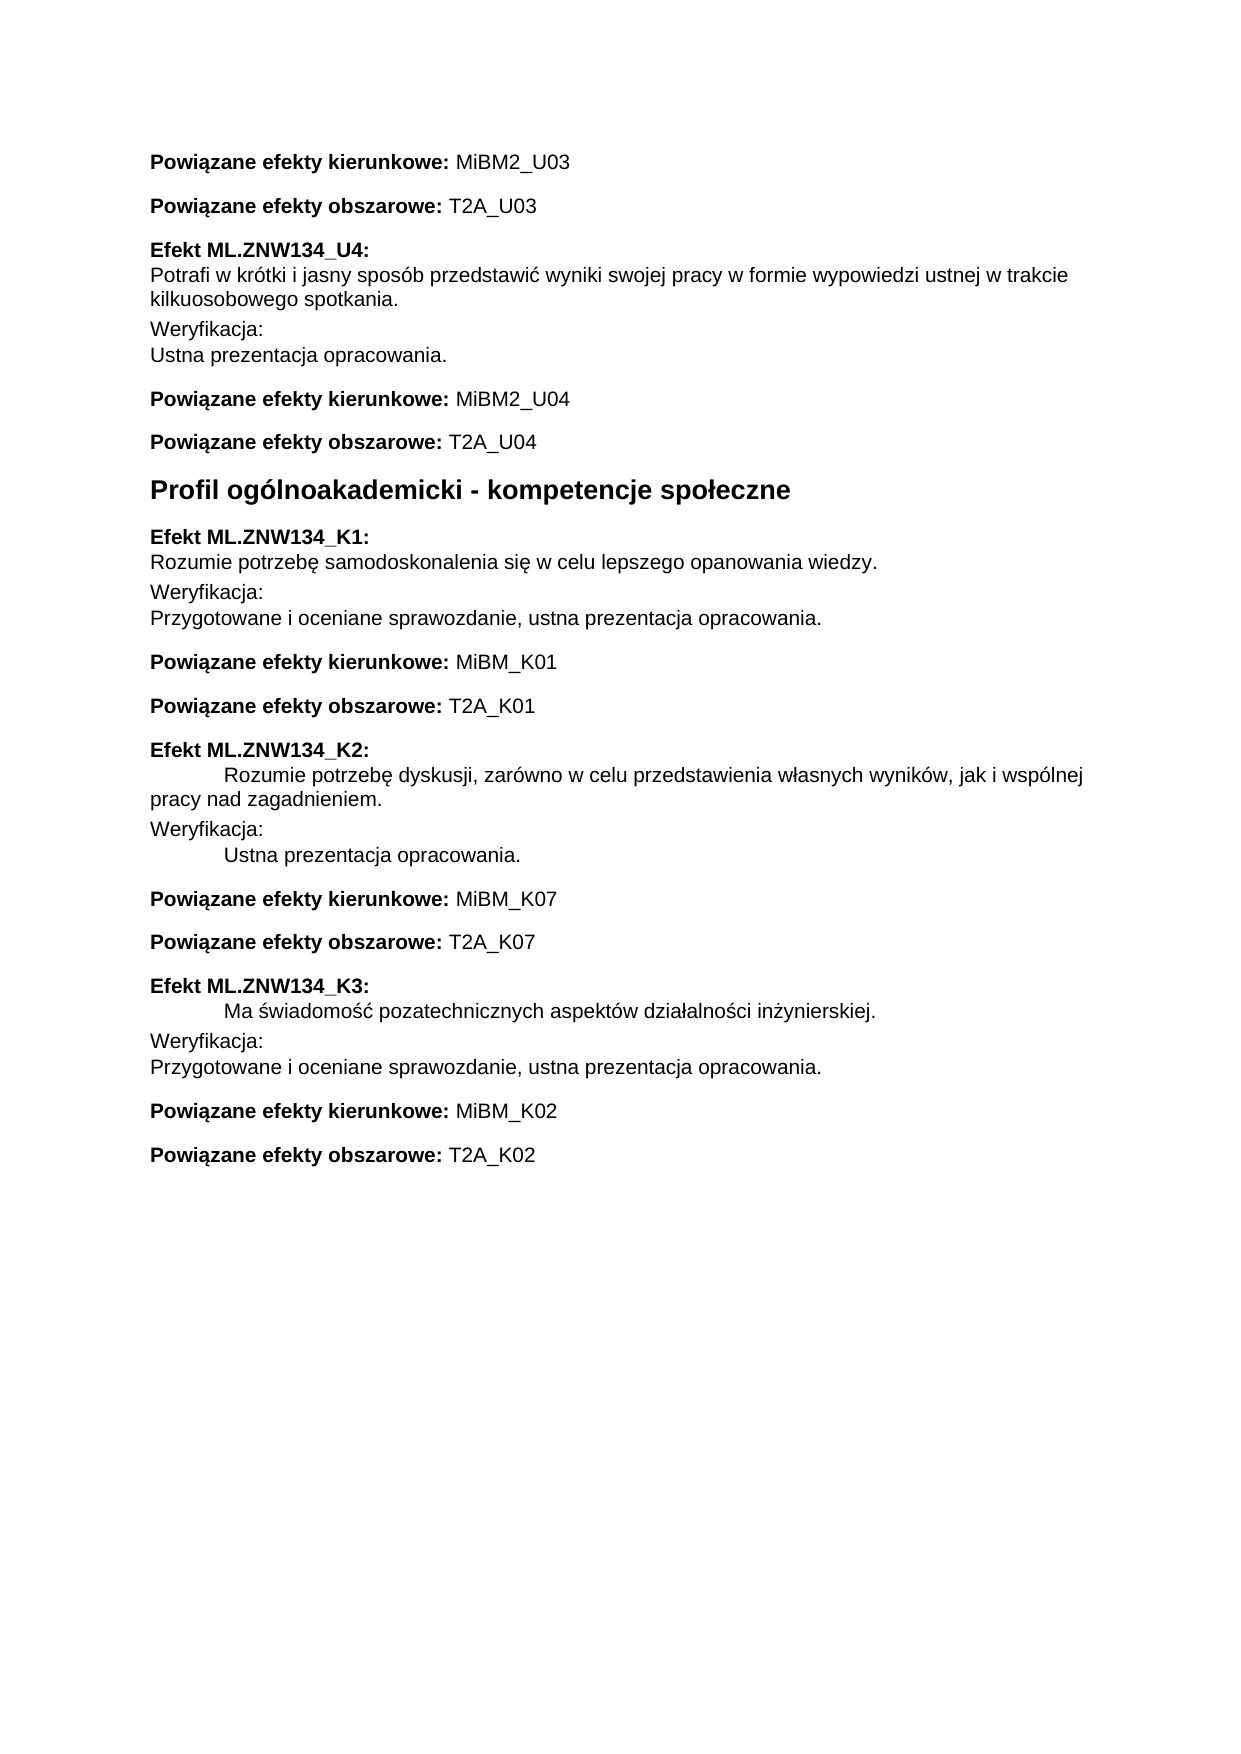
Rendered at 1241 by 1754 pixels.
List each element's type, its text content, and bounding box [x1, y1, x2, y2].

text Weryfikacja: [150, 317, 1090, 341]
text Efekt ML.ZNW134_U4: [150, 237, 1090, 261]
text Weryfikacja: [150, 580, 1090, 604]
text Powiązane efekty obszarowe: T2A_K01 [150, 694, 1090, 718]
text Powiązane efekty obszarowe: T2A_K07 [150, 930, 1090, 954]
text Powiązane efekty obszarowe: T2A_U03 [150, 194, 1090, 218]
text Efekt ML.ZNW134_K3: [150, 974, 1090, 998]
text Powiązane efekty obszarowe: T2A_K02 [150, 1143, 1090, 1167]
text Rozumie potrzebę dyskusji, zarówno w celu przedstawienia własnych wyników, jak i wspólnej pracy nad zagadnieniem. [150, 762, 1090, 810]
subtitle Profil ogólnoakademicki - kompetencje społeczne [150, 474, 1090, 505]
text Ustna prezentacja opracowania. [150, 843, 1090, 867]
text Powiązane efekty kierunkowe: MiBM_K01 [150, 650, 1090, 674]
text Powiązane efekty kierunkowe: MiBM_K07 [150, 886, 1090, 910]
text Powiązane efekty kierunkowe: MiBM2_U04 [150, 386, 1090, 410]
text Rozumie potrzebę samodoskonalenia się w celu lepszego opanowania wiedzy. [150, 550, 1090, 574]
text Powiązane efekty kierunkowe: MiBM_K02 [150, 1099, 1090, 1123]
text Efekt ML.ZNW134_K1: [150, 525, 1090, 549]
text Efekt ML.ZNW134_K2: [150, 737, 1090, 761]
text Weryfikacja: [150, 1029, 1090, 1053]
text Powiązane efekty kierunkowe: MiBM2_U03 [150, 150, 1090, 174]
text Ustna prezentacja opracowania. [150, 343, 1090, 367]
text Powiązane efekty obszarowe: T2A_U04 [150, 430, 1090, 454]
text Ma świadomość pozatechnicznych aspektów działalności inżynierskiej. [150, 999, 1090, 1023]
text Weryfikacja: [150, 817, 1090, 841]
text Przygotowane i oceniane sprawozdanie, ustna prezentacja opracowania. [150, 606, 1090, 630]
text Przygotowane i oceniane sprawozdanie, ustna prezentacja opracowania. [150, 1055, 1090, 1079]
text Potrafi w krótki i jasny sposób przedstawić wyniki swojej pracy w formie wypowiedzi ustnej w trakcie kilkuosobowego spotkania. [150, 262, 1090, 310]
